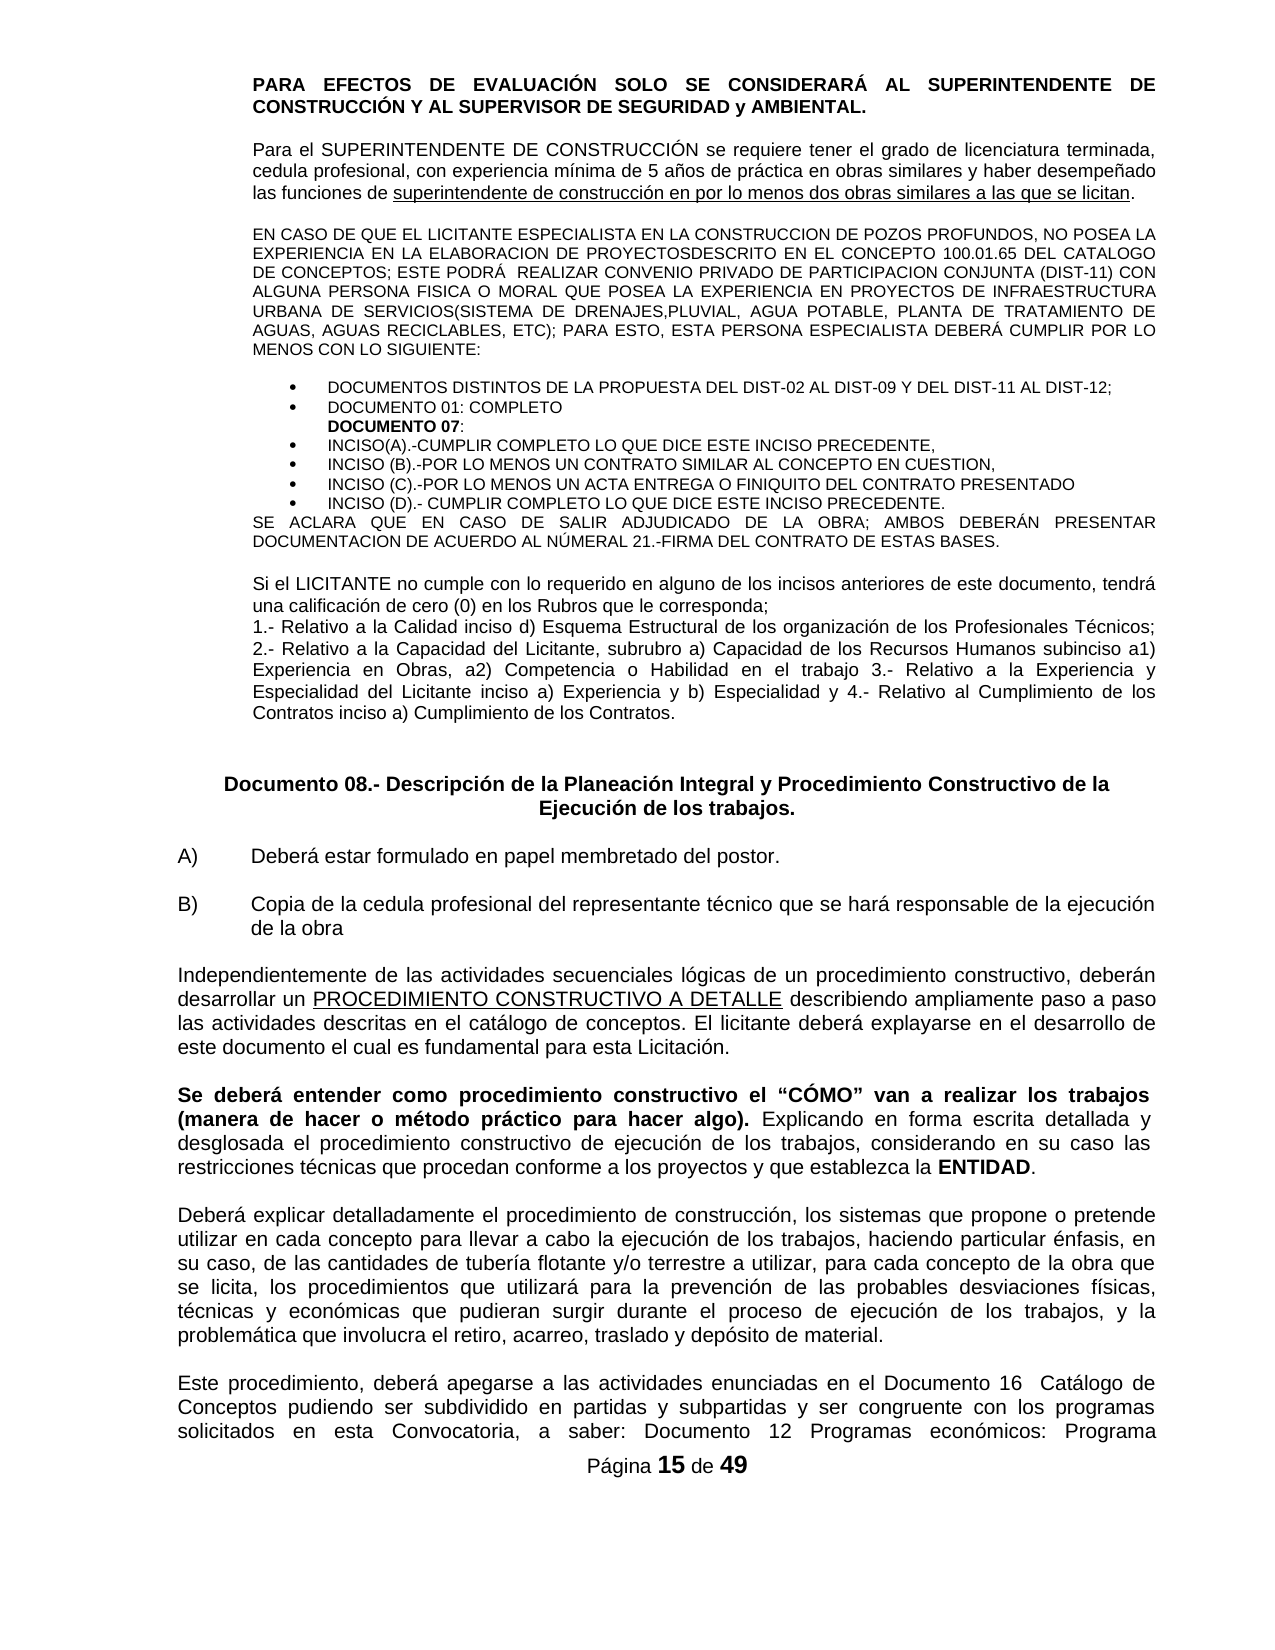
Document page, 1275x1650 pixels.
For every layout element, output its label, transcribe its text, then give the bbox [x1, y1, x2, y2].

text B) Copia de la cedula profesional del representante técnico que se hará responsable de la ejecución de la obra [177, 891, 1157, 939]
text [177, 1371, 1157, 1442]
list INCISO (C).-POR LO MENOS UN ACTA ENTREGA O FINIQUITO DEL CONTRATO PRESENTADO [290, 474, 1157, 494]
text Documento 08.- Descripción de la Planeación Integral y Procedimiento Constructivo de la Ejecución de los trabajos. [177, 772, 1157, 819]
list SE ACLARA QUE EN CASO DE SALIR ADJUDICADO DE LA OBRA; AMBOS DEBERÁN PRESENTAR DOCUMENTACION DE ACUERDO AL NÚMERAL 21.-FIRMA DEL CONTRATO DE ESTAS BASES. [252, 513, 1157, 551]
text A) Deberá estar formulado en papel membretado del postor. [177, 843, 1157, 867]
list EN CASO DE QUE EL LICITANTE ESPECIALISTA EN LA CONSTRUCCION DE POZOS PROFUNDOS, NO POSEA LA EXPERIENCIA EN LA ELABORACION DE PROYECTOSDESCRITO EN EL CONCEPTO 100.01.65 DEL CATALOGO DE CONCEPTOS; ESTE PODRÁ REALIZAR CONVENIO PRIVADO DE PARTICIPACION CONJUNTA (DIST-11) CON ALGUNA PERSONA FISICA O MORAL QUE POSEA LA EXPERIENCIA EN PROYECTOS DE INFRAESTRUCTURA URBANA DE SERVICIOS(SISTEMA DE DRENAJES,PLUVIAL, AGUA POTABLE, PLANTA DE TRATAMIENTO DE AGUAS, AGUAS RECICLABLES, ETC); PARA ESTO, ESTA PERSONA ESPECIALISTA DEBERÁ CUMPLIR POR LO MENOS CON LO SIGUIENTE: [252, 225, 1157, 359]
list Para el SUPERINTENDENTE DE CONSTRUCCIÓN se requiere tener el grado de licenciatura terminada, cedula profesional, con experiencia mínima de 5 años de práctica en obras similares y haber desempeñado las funciones de superintendente de construcción en por lo menos dos obras similares a las que se licitan. [252, 138, 1157, 203]
list 1.- Relativo a la Calidad inciso d) Esquema Estructural de los organización de los Profesionales Técnicos; 2.- Relativo a la Capacidad del Licitante, subrubro a) Capacidad de los Recursos Humanos subinciso a1) Experiencia en Obras, a2) Competencia o Habilidad en el trabajo 3.- Relativo a la Experiencia y Especialidad del Licitante inciso a) Experiencia y b) Especialidad y 4.- Relativo al Cumplimiento de los Contratos inciso a) Cumplimiento de los Contratos. [252, 616, 1157, 724]
list DOCUMENTOS DISTINTOS DE LA PROPUESTA DEL DIST-02 AL DIST-09 Y DEL DIST-11 AL DIST-12; [290, 378, 1157, 397]
text Se deberá entender como procedimiento constructivo el “CÓMO” van a realizar los trabajos (manera de hacer o método práctico para hacer algo). Explicando en forma escrita detallada y desglosada el procedimiento constructivo de ejecución de los trabajos, considerando en su caso las restricciones técnicas que procedan conforme a los proyectos y que establezca la ENTIDAD. [177, 1083, 1152, 1179]
list Si el LICITANTE no cumple con lo requerido en alguno de los incisos anteriores de este documento, tendrá una calificación de cero (0) en los Rubros que le corresponda; [252, 573, 1157, 616]
list DOCUMENTO 07: [327, 417, 1157, 436]
list DOCUMENTO 01: COMPLETO [290, 397, 1157, 417]
list INCISO(A).-CUMPLIR COMPLETO LO QUE DICE ESTE INCISO PRECEDENTE, [290, 436, 1157, 455]
list INCISO (D).- CUMPLIR COMPLETO LO QUE DICE ESTE INCISO PRECEDENTE. [290, 494, 1157, 513]
text Independientemente de las actividades secuenciales lógicas de un procedimiento constructivo, deberán desarrollar un PROCEDIMIENTO CONSTRUCTIVO A DETALLE describiendo ampliamente paso a paso las actividades descritas en el catálogo de conceptos. El licitante deberá explayarse en el desarrollo de este documento el cual es fundamental para esta Licitación. [177, 963, 1157, 1059]
list INCISO (B).-POR LO MENOS UN CONTRATO SIMILAR AL CONCEPTO EN CUESTION, [290, 455, 1157, 474]
text Deberá explicar detalladamente el procedimiento de construcción, los sistemas que propone o pretende utilizar en cada concepto para llevar a cabo la ejecución de los trabajos, haciendo particular énfasis, en su caso, de las cantidades de tubería flotante y/o terrestre a utilizar, para cada concepto de la obra que se licita, los procedimientos que utilizará para la prevención de las probables desviaciones físicas, técnicas y económicas que pudieran surgir durante el proceso de ejecución de los trabajos, y la problemática que involucra el retiro, acarreo, traslado y depósito de material. [177, 1203, 1157, 1347]
list PARA EFECTOS DE EVALUACIÓN SOLO SE CONSIDERARÁ AL SUPERINTENDENTE DE CONSTRUCCIÓN Y AL SUPERVISOR DE SEGURIDAD y AMBIENTAL. [252, 74, 1157, 117]
